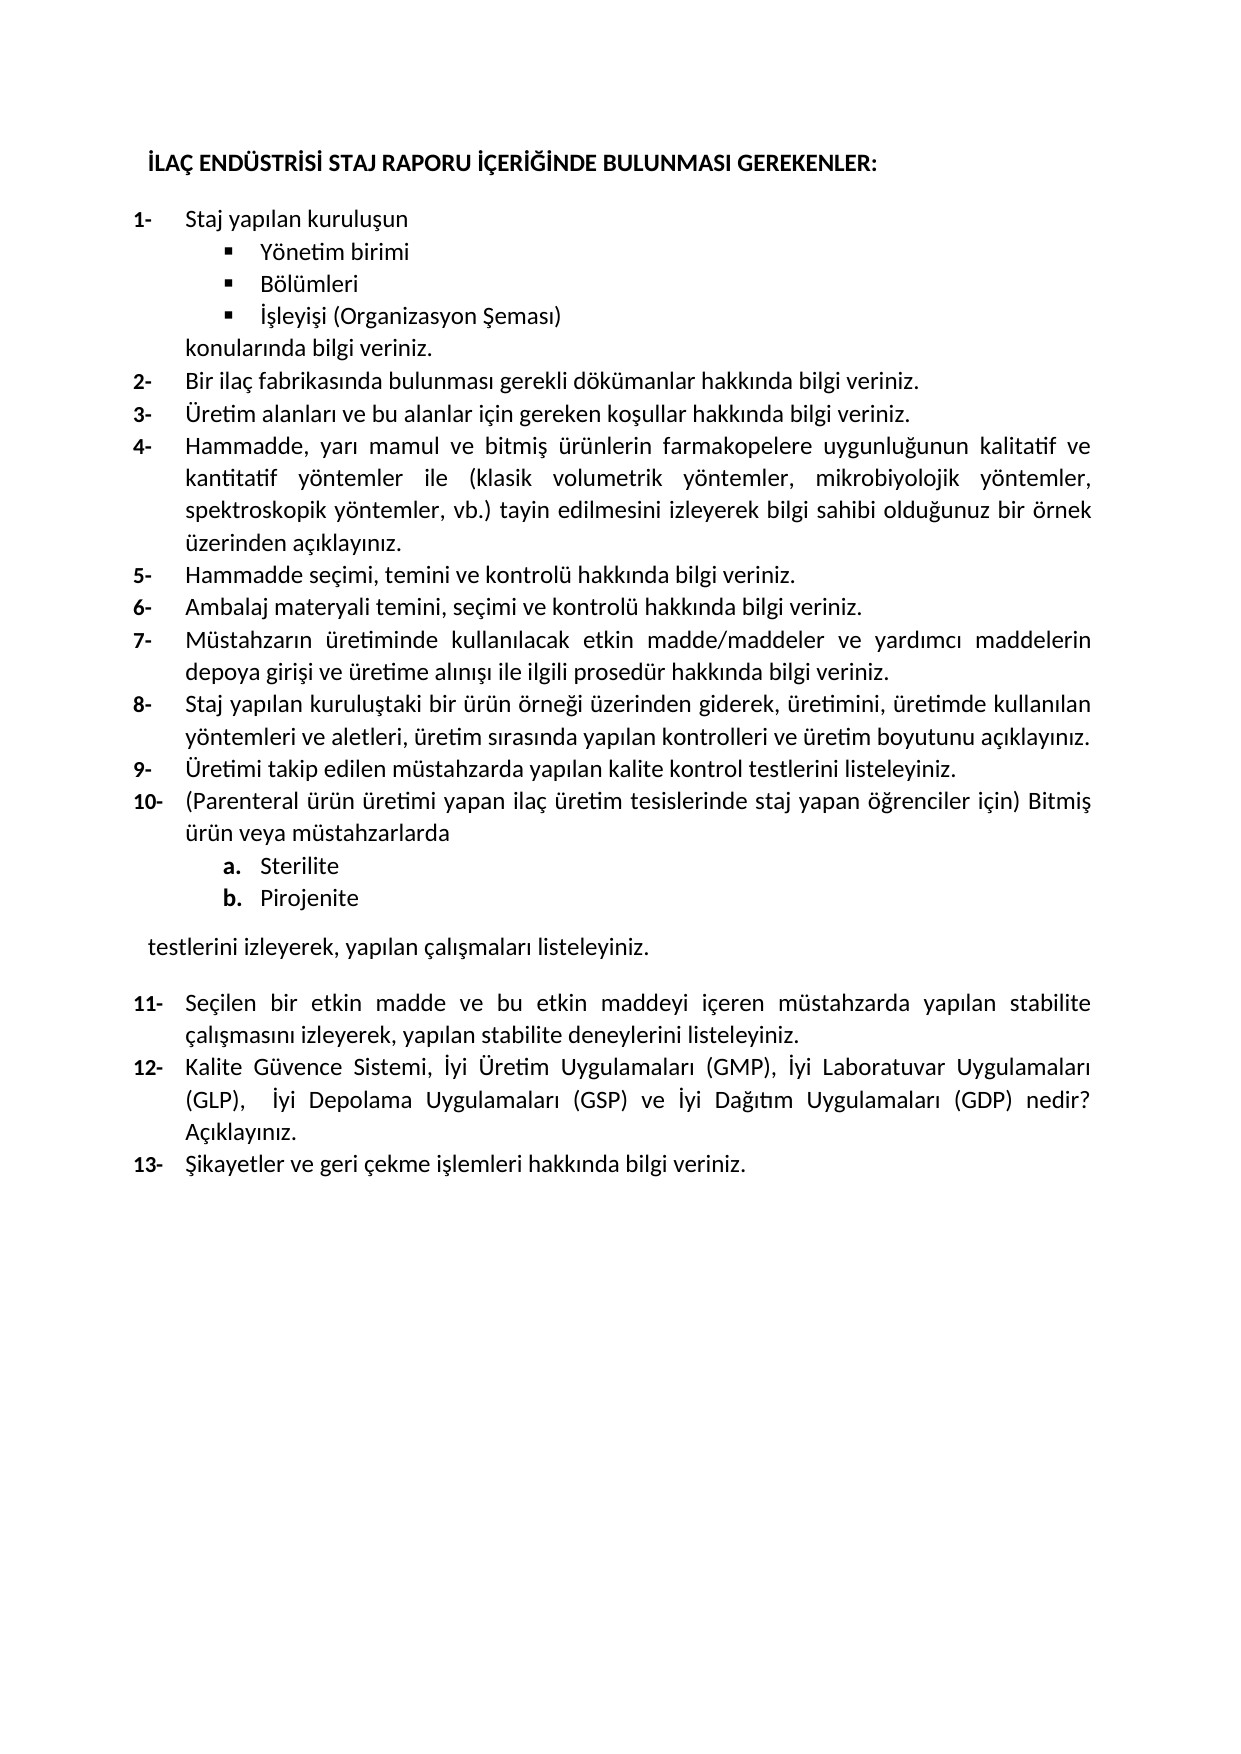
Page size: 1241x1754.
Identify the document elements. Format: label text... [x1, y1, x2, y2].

text testlerini izleyerek, yapılan çalışmaları listeleyiniz. [148, 931, 1093, 962]
list Üretimi takip edilen müstahzarda yapılan kalite kontrol testlerini listeleyiniz. [133, 753, 1093, 783]
list Sterilite [223, 850, 1093, 880]
list Bir ilaç fabrikasında bulunması gerekli dökümanlar hakkında bilgi veriniz. [133, 366, 1093, 396]
list (Parenteral ürün üretimi yapan ilaç üretim tesislerinde staj yapan öğrenciler için) Bitmiş ürün veya müstahzarlarda [133, 785, 1093, 848]
list Pirojenite [223, 882, 1093, 913]
text İLAÇ ENDÜSTRİSİ STAJ RAPORU İÇERİĞİNDE BULUNMASI GEREKENLER: [148, 148, 1093, 178]
list Yönetim birimi [223, 236, 1093, 266]
list Seçilen bir etkin madde ve bu etkin maddeyi içeren müstahzarda yapılan stabilite çalışmasını izleyerek, yapılan stabilite deneylerini listeleyiniz. [133, 987, 1093, 1050]
list Staj yapılan kuruluşun [133, 203, 1093, 234]
list Üretim alanları ve bu alanlar için gereken koşullar hakkında bilgi veriniz. [133, 398, 1093, 428]
list Staj yapılan kuruluştaki bir ürün örneği üzerinden giderek, üretimini, üretimde kullanılan yöntemleri ve aletleri, üretim sırasında yapılan kontrolleri ve üretim boyutunu açıklayınız. [133, 688, 1093, 751]
list İşleyişi (Organizasyon Şeması) [223, 300, 1093, 331]
list Şikayetler ve geri çekme işlemleri hakkında bilgi veriniz. [133, 1148, 1093, 1179]
list Müstahzarın üretiminde kullanılacak etkin madde/maddeler ve yardımcı maddelerin depoya girişi ve üretime alınışı ile ilgili prosedür hakkında bilgi veriniz. [133, 624, 1093, 687]
list Bölümleri [223, 268, 1093, 298]
list Hammadde seçimi, temini ve kontrolü hakkında bilgi veriniz. [133, 559, 1093, 590]
list Ambalaj materyali temini, seçimi ve kontrolü hakkında bilgi veriniz. [133, 592, 1093, 622]
list konularında bilgi veriniz. [185, 333, 1093, 363]
list Hammadde, yarı mamul ve bitmiş ürünlerin farmakopelere uygunluğunun kalitatif ve kantitatif yöntemler ile (klasik volumetrik yöntemler, mikrobiyolojik yöntemler, spektroskopik yöntemler, vb.) tayin edilmesini izleyerek bilgi sahibi olduğunuz bir örnek üzerinden açıklayınız. [133, 430, 1093, 557]
list Kalite Güvence Sistemi, İyi Üretim Uygulamaları (GMP), İyi Laboratuvar Uygulamaları (GLP), İyi Depolama Uygulamaları (GSP) ve İyi Dağıtım Uygulamaları (GDP) nedir? Açıklayınız. [133, 1052, 1093, 1147]
